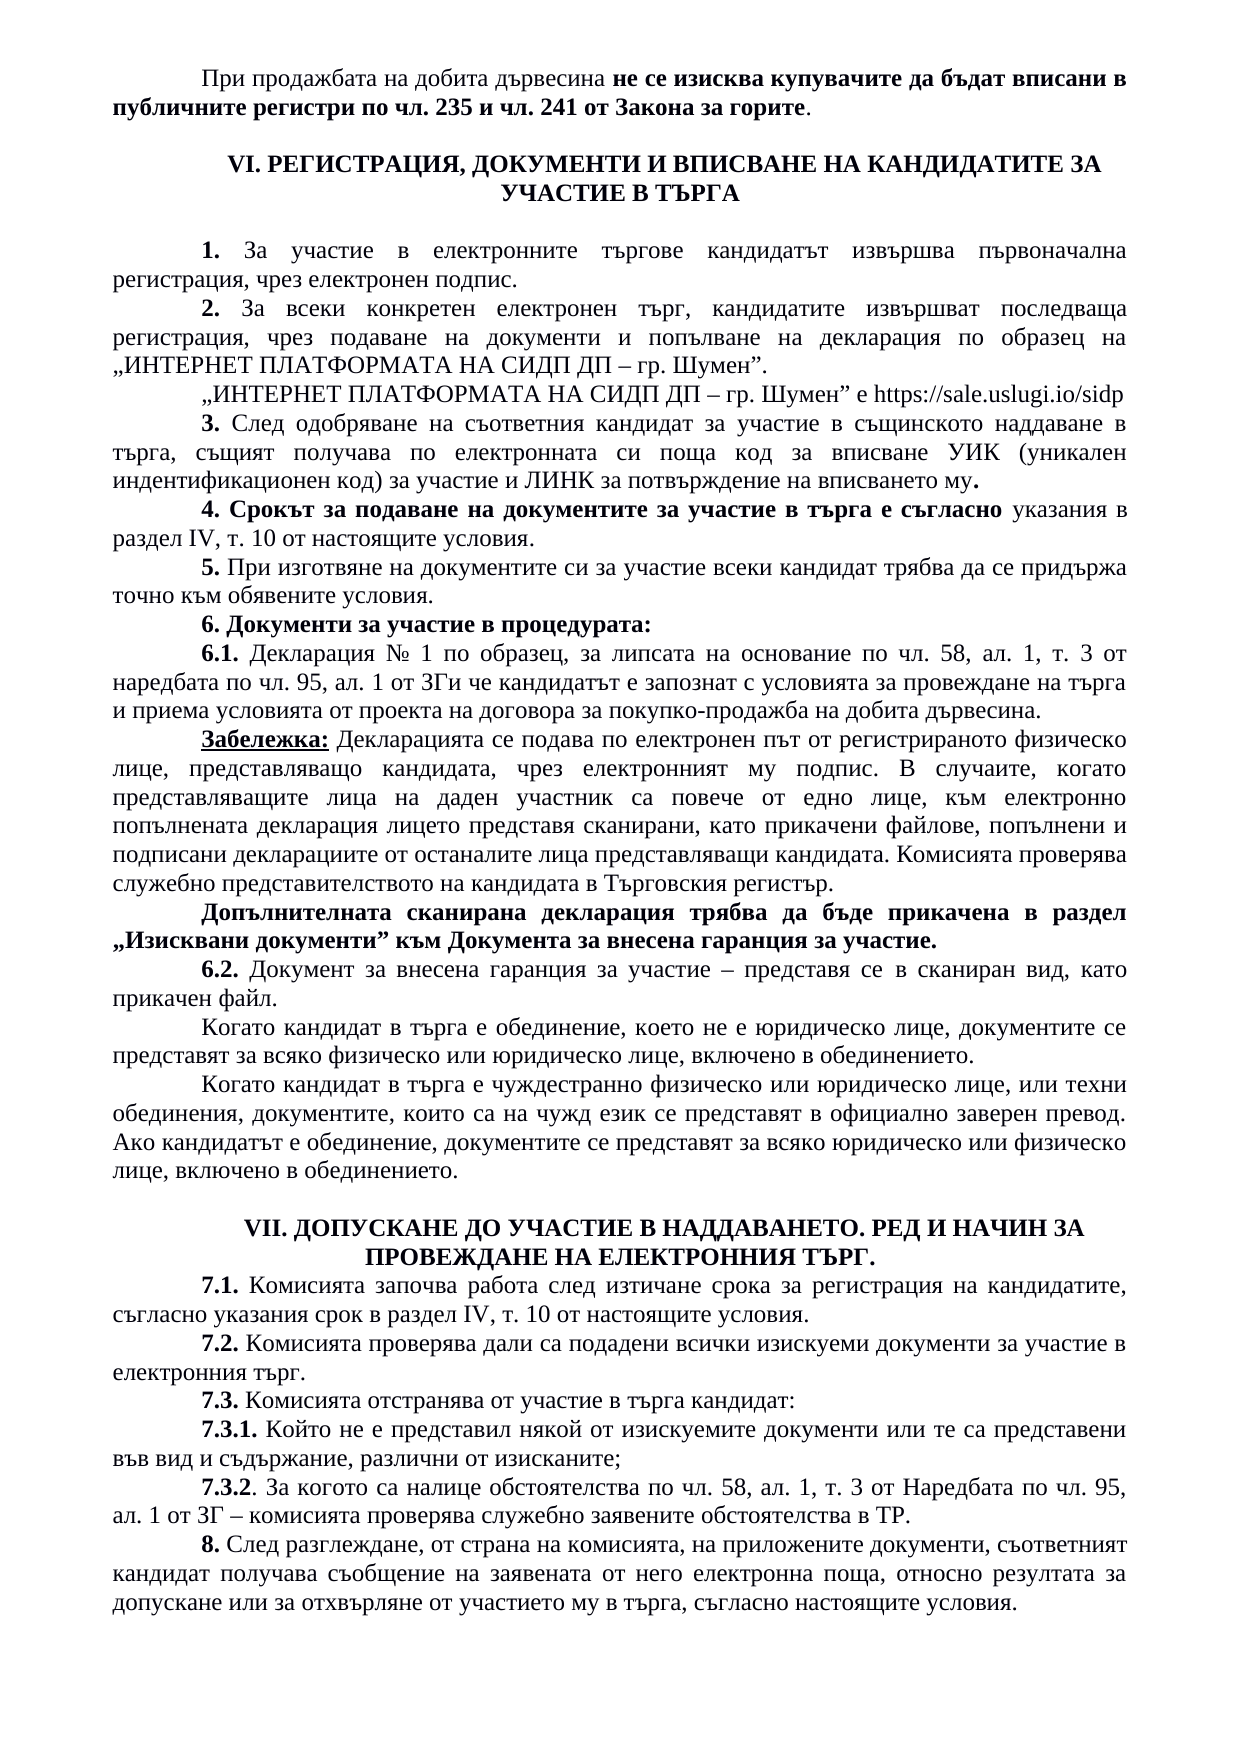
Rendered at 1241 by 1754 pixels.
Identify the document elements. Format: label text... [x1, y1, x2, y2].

text 2. За всеки конкретен електронен търг, кандидатите извършват последваща регистрация, чрез подаване на документи и попълване на декларация по образец на „ИНТЕРНЕТ ПЛАТФОРМАТА НА СИДП ДП – гр. Шумен”. [112, 293, 1128, 379]
text 5. При изготвяне на документите си за участие всеки кандидат трябва да се придържа точно към обявените условия. [112, 552, 1128, 609]
text VI. РЕГИСТРАЦИЯ, ДОКУМЕНТИ И ВПИСВАНЕ НА КАНДИДАТИТЕ ЗА УЧАСТИЕ В ТЪРГА [112, 149, 1128, 207]
text 8. След разглеждане, от страна на комисията, на приложените документи, съответният кандидат получава съобщение на заявената от него електронна поща, относно резултата за допускане или за отхвърляне от участието му в търга, съгласно настоящите условия. [112, 1529, 1128, 1616]
text Когато кандидат в търга е чуждестранно физическо или юридическо лице, или техни обединения, документите, които са на чужд език се представят в официално заверен превод. Ако кандидатът е обединение, документите се представят за всяко юридическо или физическо лице, включено в обединението. [112, 1069, 1128, 1184]
text Забележка: Декларацията се подава по електронен път от регистрираното физическо лице, представляващо кандидата, чрез електронният му подпис. В случаите, когато представляващите лица на даден участник са повече от едно лице, към електронно попълнената декларация лицето представя сканирани, като прикачени файлове, попълнени и подписани декларациите от останалите лица представляващи кандидата. Комисията проверява служебно представителството на кандидата в Търговския регистър. [112, 724, 1128, 897]
text 6. Документи за участие в процедурата: [112, 609, 1128, 638]
text 7.3.1. Който не е представил някой от изискуемите документи или те са представени във вид и съдържание, различни от изисканите; [112, 1414, 1128, 1472]
text 7.1. Комисията започва работа след изтичане срока за регистрация на кандидатите, съгласно указания срок в раздел ІV, т. 10 от настоящите условия. [112, 1271, 1128, 1328]
text 1. За участие в електронните търгове кандидатът извършва първоначална регистрация, чрез електронен подпис. [112, 236, 1128, 293]
text Допълнителната сканирана декларация трябва да бъде прикачена в раздел „Изисквани документи” към Документа за внесена гаранция за участие. [112, 897, 1128, 954]
text Когато кандидат в търга е обединение, което не е юридическо лице, документите се представят за всяко физическо или юридическо лице, включено в обединението. [112, 1012, 1128, 1069]
text „ИНТЕРНЕТ ПЛАТФОРМАТА НА СИДП ДП – гр. Шумен” е https://sale.uslugi.io/sidp [112, 379, 1128, 408]
text 7.2. Комисията проверява дали са подадени всички изискуеми документи за участие в електронния търг. [112, 1328, 1128, 1386]
text 6.1. Декларация № 1 по образец, за липсата на основание по чл. 58, ал. 1, т. 3 от наредбата по чл. 95, ал. 1 от ЗГи че кандидатът е запознат с условията за провеждане на търга и приема условията от проекта на договора за покупко-продажба на добита дървесина. [112, 638, 1128, 724]
text 6.2. Документ за внесена гаранция за участие – представя се в сканиран вид, като прикачен файл. [112, 954, 1128, 1012]
text При продажбата на добита дървесина не се изисква купувачите да бъдат вписани в публичните регистри по чл. 235 и чл. 241 от Закона за горите. [112, 63, 1128, 121]
text 4. Срокът за подаване на документите за участие в търга е съгласно указания в раздел ІV, т. 10 от настоящите условия. [112, 494, 1128, 552]
text 7.3. Комисията отстранява от участие в търга кандидат: [112, 1386, 1128, 1414]
text 7.3.2. За когото са налице обстоятелства по чл. 58, ал. 1, т. 3 от Наредбата по чл. 95, ал. 1 от ЗГ – комисията проверява служебно заявените обстоятелства в ТР. [112, 1472, 1128, 1529]
text 3. След одобряване на съответния кандидат за участие в същинското наддаване в търга, същият получава по електронната си поща код за вписване УИК (уникален индентификационен код) за участие и ЛИНК за потвърждение на вписването му. [112, 408, 1128, 494]
text VІІ. ДОПУСКАНЕ ДО УЧАСТИЕ В НАДДАВАНЕТО. РЕД И НАЧИН ЗА ПРОВЕЖДАНЕ НА ЕЛЕКТРОННИЯ ТЪРГ. [112, 1213, 1128, 1271]
